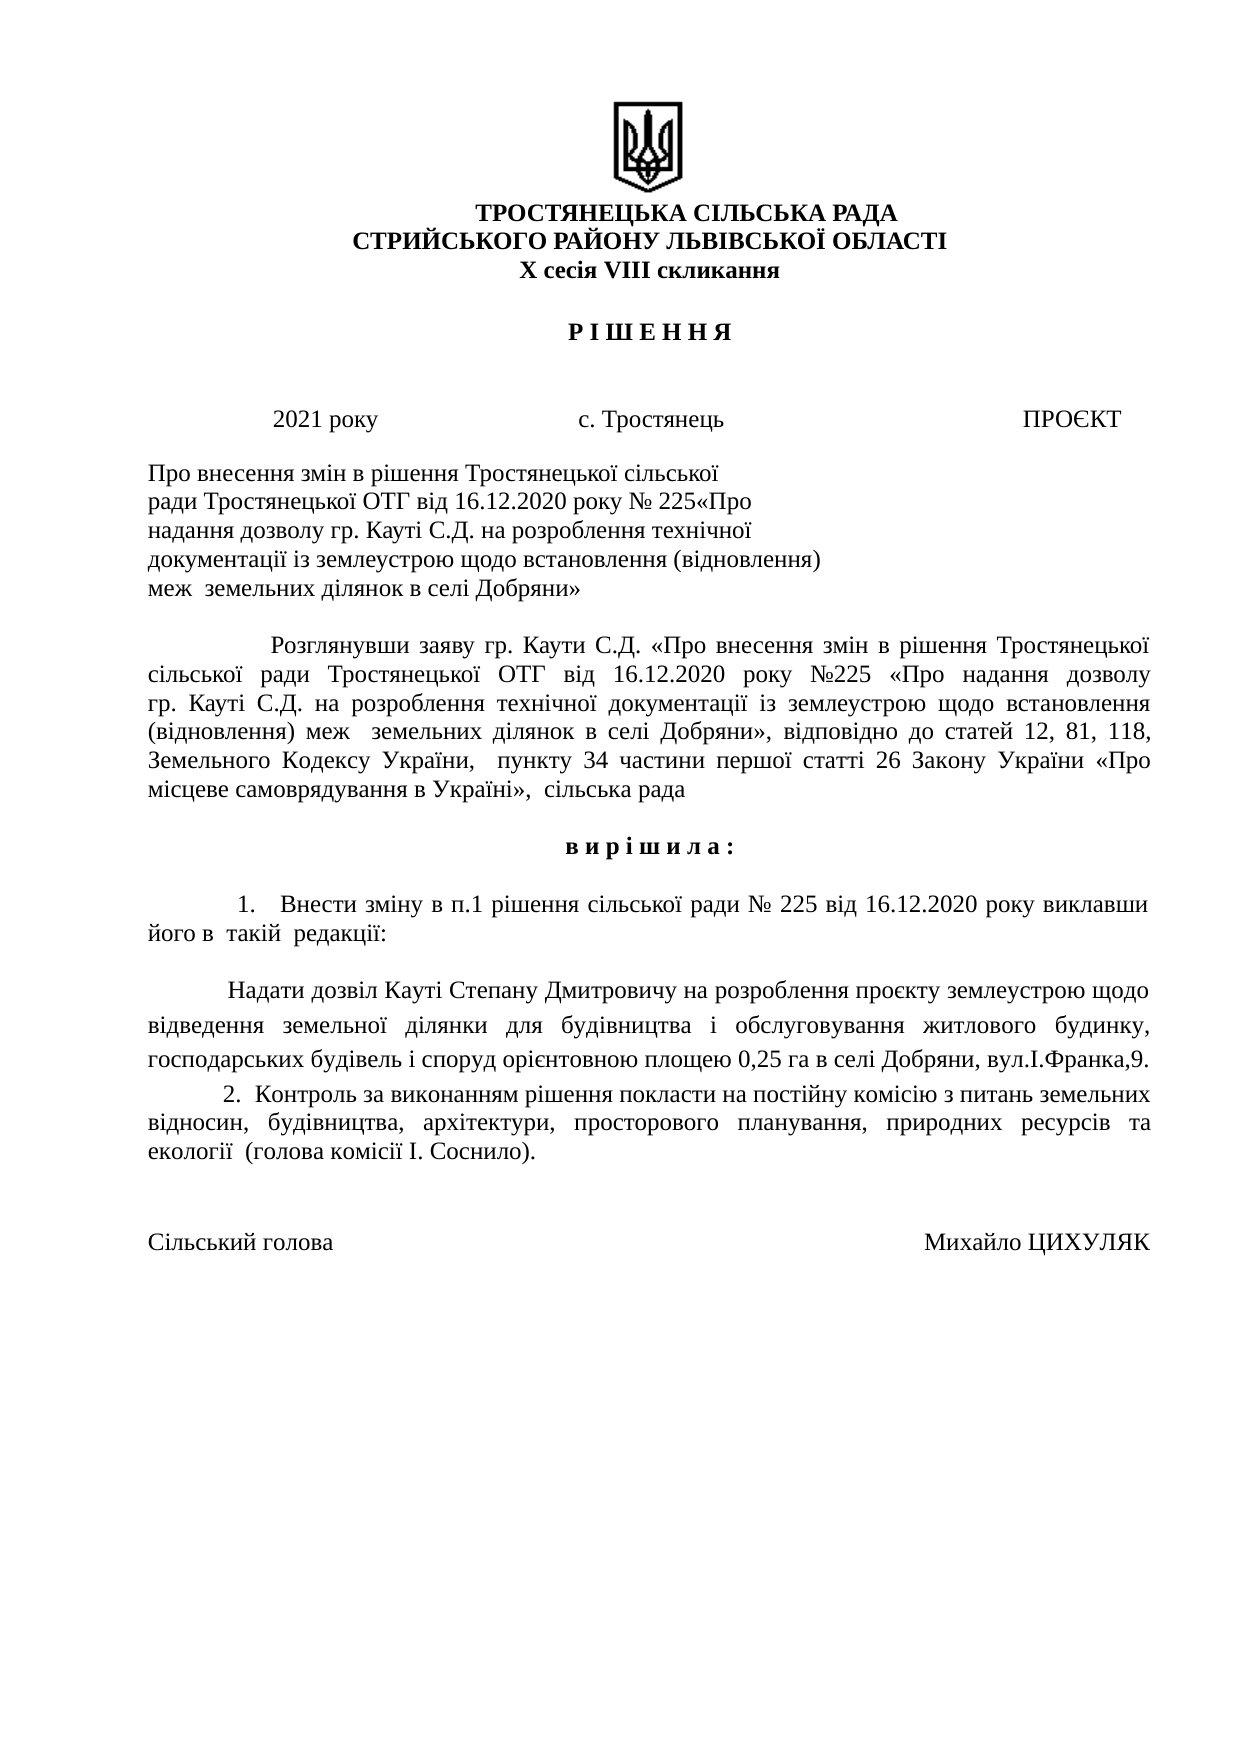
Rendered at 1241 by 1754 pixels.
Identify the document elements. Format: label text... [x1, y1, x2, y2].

text СТРИЙСЬКОГО РАЙОНУ ЛЬВІВСЬКОЇ ОБЛАСТІ [148, 226, 1152, 255]
text 1. Внести зміну в п.1 рішення сільської ради № 225 від 16.12.2020 року виклавши його в такій редакції: [148, 889, 1152, 946]
text меж земельних ділянок в селі Добряни» [148, 573, 1152, 601]
text Про внесення змін в рішення Тростянецької сільської [148, 458, 1152, 486]
text 2021 року с. Тростянець ПРОЄКТ [148, 404, 1152, 433]
text Х сесія VІІІ скликання [148, 255, 1152, 284]
picture [611, 88, 689, 194]
text Сільський голова Михайло ЦИХУЛЯК [148, 1227, 1152, 1256]
text в и р і ш и л а : [148, 831, 1152, 860]
text Р І Ш Е Н Н Я [148, 317, 1152, 346]
text 2. Контроль за виконанням рішення покласти на постійну комісію з питань земельних відносин, будівництва, архітектури, просторового планування, природних ресурсів та екології (голова комісії І. Соснило). [148, 1079, 1152, 1165]
text Надати дозвіл Кауті Степану Дмитровичу на розроблення проєкту землеустрою щодо відведення земельної ділянки для будівництва і обслуговування житлового будинку, господарських будівель і споруд орієнтовною площею 0,25 га в селі Добряни, вул.І.Франка,9. [148, 975, 1152, 1073]
text ТРОСТЯНЕЦЬКА СІЛЬСЬКА РАДА [148, 198, 1152, 226]
text ради Тростянецької ОТГ від 16.12.2020 року № 225«Про [148, 486, 1152, 515]
text документації із землеустрою щодо встановлення (відновлення) [148, 544, 1152, 573]
text надання дозволу гр. Кауті С.Д. на розроблення технічної [148, 515, 1152, 544]
text Розглянувши заяву гр. Каути С.Д. «Про внесення змін в рішення Тростянецької сільської ради Тростянецької ОТГ від 16.12.2020 року №225 «Про надання дозволу гр. Кауті С.Д. на розроблення технічної документації із землеустрою щодо встановлення (відновлення) меж земельних ділянок в селі Добряни», відповідно до статей 12, 81, 118, Земельного Кодексу України, пункту 34 частини першої статті 26 Закону України «Про місцеве самоврядування в Україні», сільська рада [148, 630, 1152, 803]
